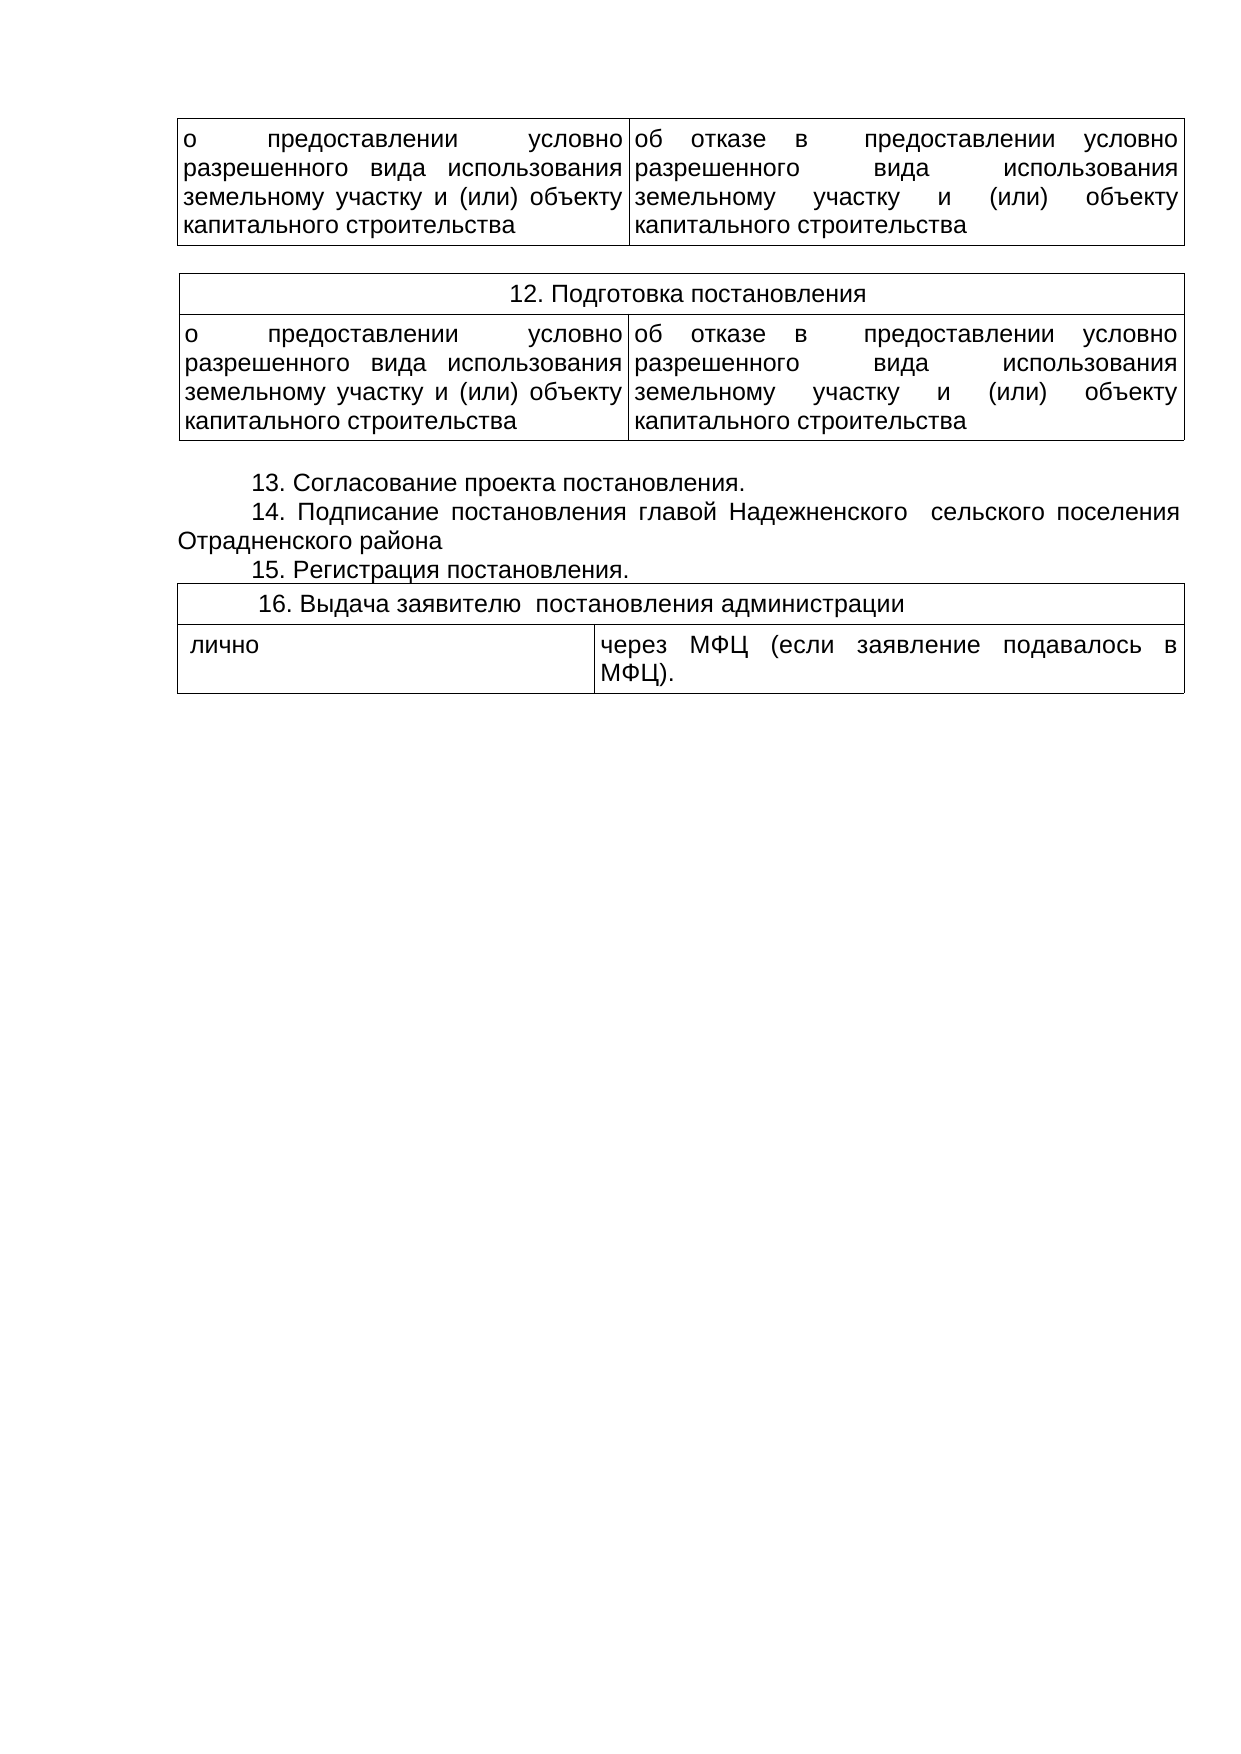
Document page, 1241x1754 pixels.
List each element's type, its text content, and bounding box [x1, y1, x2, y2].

text 13. Согласование проекта постановления. [177, 468, 1181, 497]
table_cell о предоставлении условно разрешенного вида использования земельному участку и (или) объекту капитального строительства [180, 315, 628, 440]
table_cell через МФЦ (если заявление подавалось в МФЦ). [595, 625, 1184, 693]
table_cell о предоставлении условно разрешенного вида использования земельному участку и (или) объекту капитального строительства [178, 119, 629, 245]
table_cell об отказе в предоставлении условно разрешенного вида использования земельному участку и (или) объекту капитального строительства [630, 119, 1184, 245]
table_header 16. Выдача заявителю постановления администрации [178, 584, 1184, 624]
table_cell об отказе в предоставлении условно разрешенного вида использования земельному участку и (или) объекту капитального строительства [629, 315, 1184, 440]
text 15. Регистрация постановления. [177, 554, 1181, 583]
table_cell лично [178, 625, 594, 693]
table_header 12. Подготовка постановления [180, 274, 1184, 313]
text 14. Подписание постановления главой Надежненского сельского поселения Отрадненского района [177, 497, 1181, 554]
